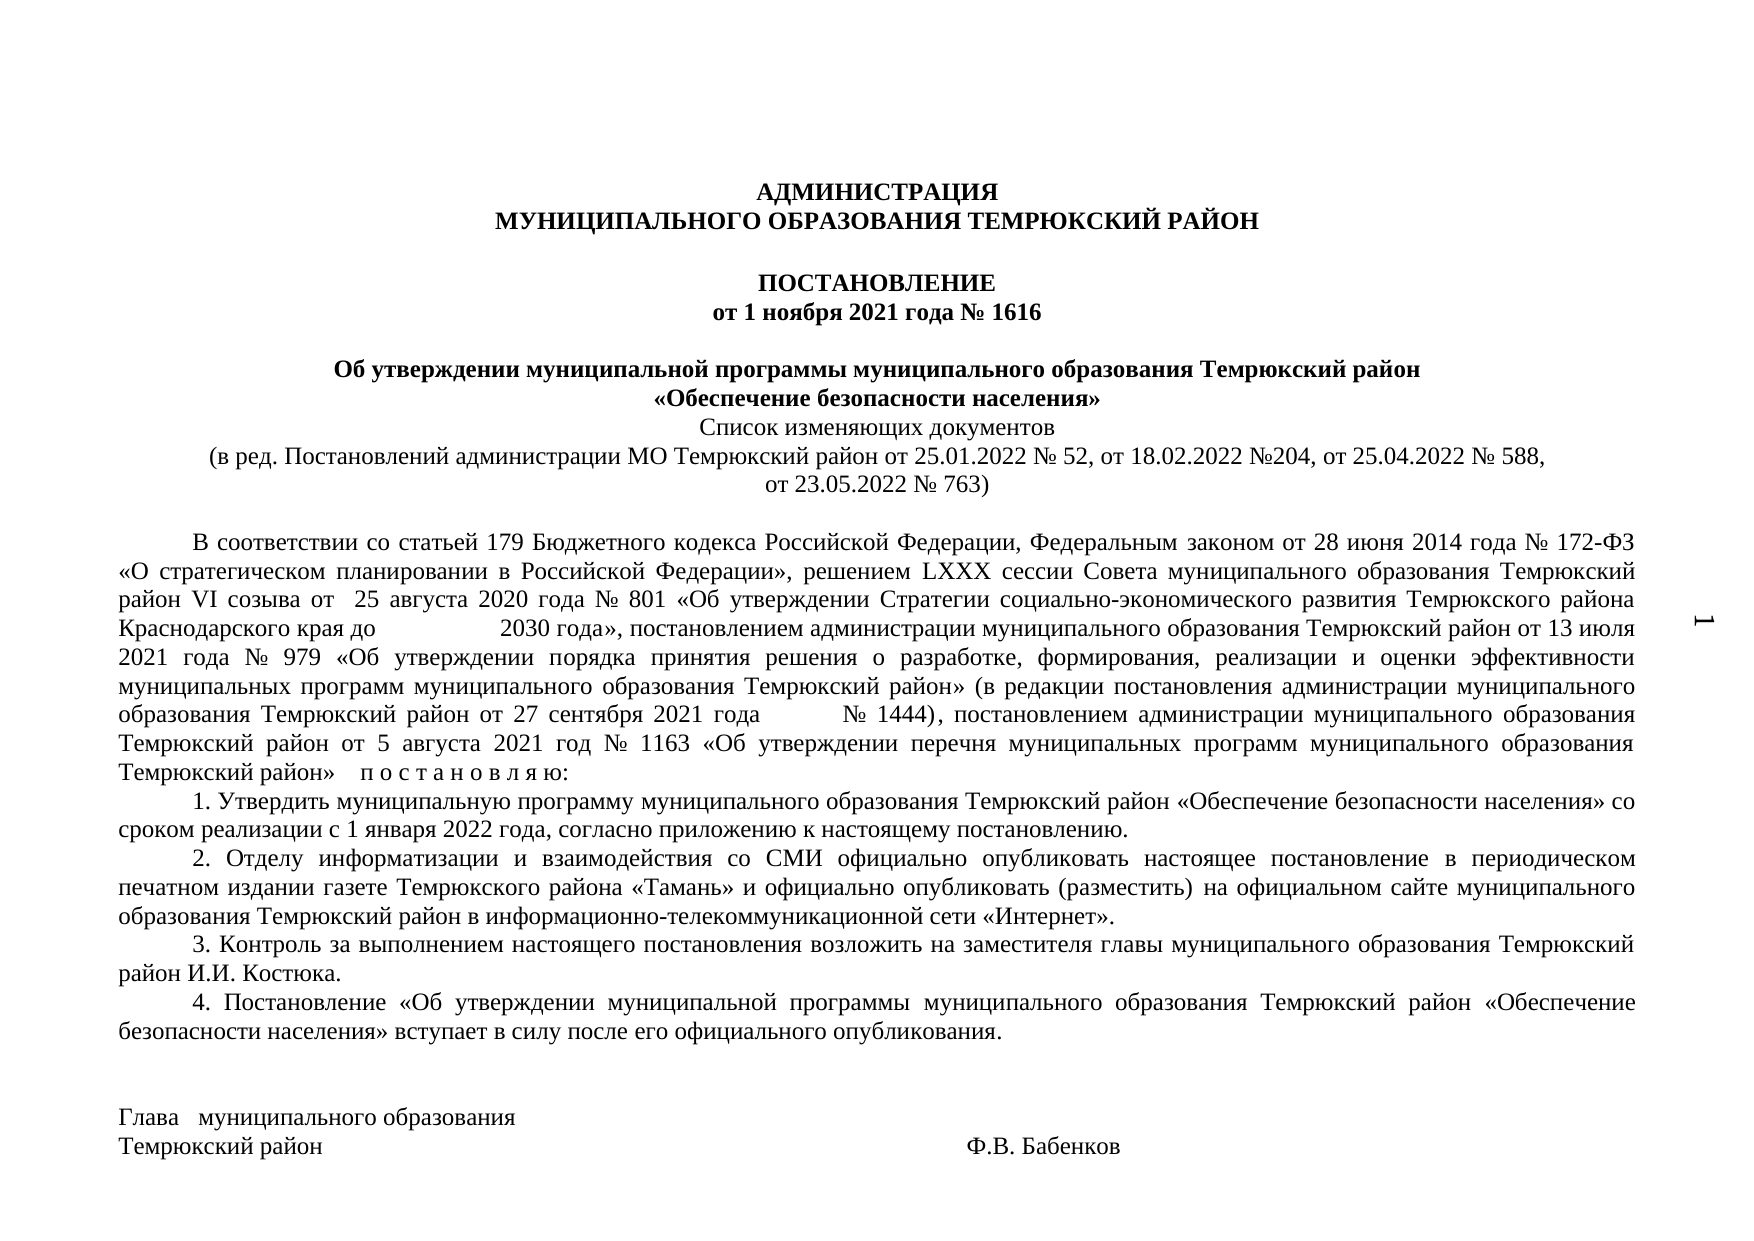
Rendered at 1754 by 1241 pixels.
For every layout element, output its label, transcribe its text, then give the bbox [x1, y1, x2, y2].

text 4. Постановление «Об утверждении муниципальной программы муниципального образования Темрюкский район «Обеспечение безопасности населения» вступает в силу после его официального опубликования. [118, 987, 1636, 1044]
text от 23.05.2022 № 763) [118, 469, 1636, 498]
text В соответствии со статьей 179 Бюджетного кодекса Российской Федерации, Федеральным законом от 28 июня 2014 года № 172-ФЗ «О стратегическом планировании в Российской Федерации», решением LXXX сессии Совета муниципального образования Темрюкский район VI созыва от 25 августа 2020 года № 801 «Об утверждении Стратегии социально-экономического развития Темрюкского района Краснодарского края до 2030 года», постановлением администрации муниципального образования Темрюкский район от 13 июля 2021 года № 979 «Об утверждении порядка принятия решения о разработке, формирования, реализации и оценки эффективности муниципальных программ муниципального образования Темрюкский район» (в редакции постановления администрации муниципального образования Темрюкский район от 27 сентября 2021 года № 1444), постановлением администрации муниципального образования Темрюкский район от 5 августа 2021 год № 1163 «Об утверждении перечня муниципальных программ муниципального образования Темрюкский район» п о с т а н о в л я ю: [118, 527, 1636, 642]
text (в ред. Постановлений администрации МО Темрюкский район от 25.01.2022 № 52, от 18.02.2022 №204, от 25.04.2022 № 588, [118, 441, 1636, 469]
text В соответствии со статьей 179 Бюджетного кодекса Российской Федерации, Федеральным законом от 28 июня 2014 года № 172-ФЗ «О стратегическом планировании в Российской Федерации», решением LXXX сессии Совета муниципального образования Темрюкский район VI созыва от 25 августа 2020 года № 801 «Об утверждении Стратегии социально-экономического развития Темрюкского района Краснодарского края до 2030 года», постановлением администрации муниципального образования Темрюкский район от 13 июля 2021 года № 979 «Об утверждении порядка принятия решения о разработке, формирования, реализации и оценки эффективности муниципальных программ муниципального образования Темрюкский район» (в редакции постановления администрации муниципального образования Темрюкский район от 27 сентября 2021 года № 1444), постановлением администрации муниципального образования Темрюкский район от 5 августа 2021 год № 1163 «Об утверждении перечня муниципальных программ муниципального образования Темрюкский район» п о с т а н о в л я ю: [118, 699, 1636, 786]
text Список изменяющих документов [118, 412, 1636, 441]
text Темрюкский район Ф.В. Бабенков [118, 1131, 1636, 1159]
text 3. Контроль за выполнением настоящего постановления возложить на заместителя главы муниципального образования Темрюкский район И.И. Костюка. [118, 929, 1636, 987]
text ПОСТАНОВЛЕНИЕ [118, 268, 1636, 297]
text 2. Отделу информатизации и взаимодействия со СМИ официально опубликовать настоящее постановление в периодическом печатном издании газете Темрюкского района «Тамань» и официально опубликовать (разместить) на официальном сайте муниципального образования Темрюкский район в информационно-телекоммуникационной сети «Интернет». [118, 843, 1636, 929]
text от 1 ноября 2021 года № 1616 [118, 297, 1636, 326]
text МУНИЦИПАЛЬНОГО ОБРАЗОВАНИЯ ТЕМРЮКСКИЙ РАЙОН [118, 206, 1636, 268]
text Глава муниципального образования [118, 1102, 1636, 1131]
text Об утверждении муниципальной программы муниципального образования Темрюкский район [118, 354, 1636, 383]
text АДМИНИСТРАЦИЯ [118, 177, 1636, 206]
text «Обеспечение безопасности населения» [118, 383, 1636, 412]
text 1. Утвердить муниципальную программу муниципального образования Темрюкский район «Обеспечение безопасности населения» со сроком реализации с 1 января 2022 года, согласно приложению к настоящему постановлению. [118, 786, 1636, 843]
